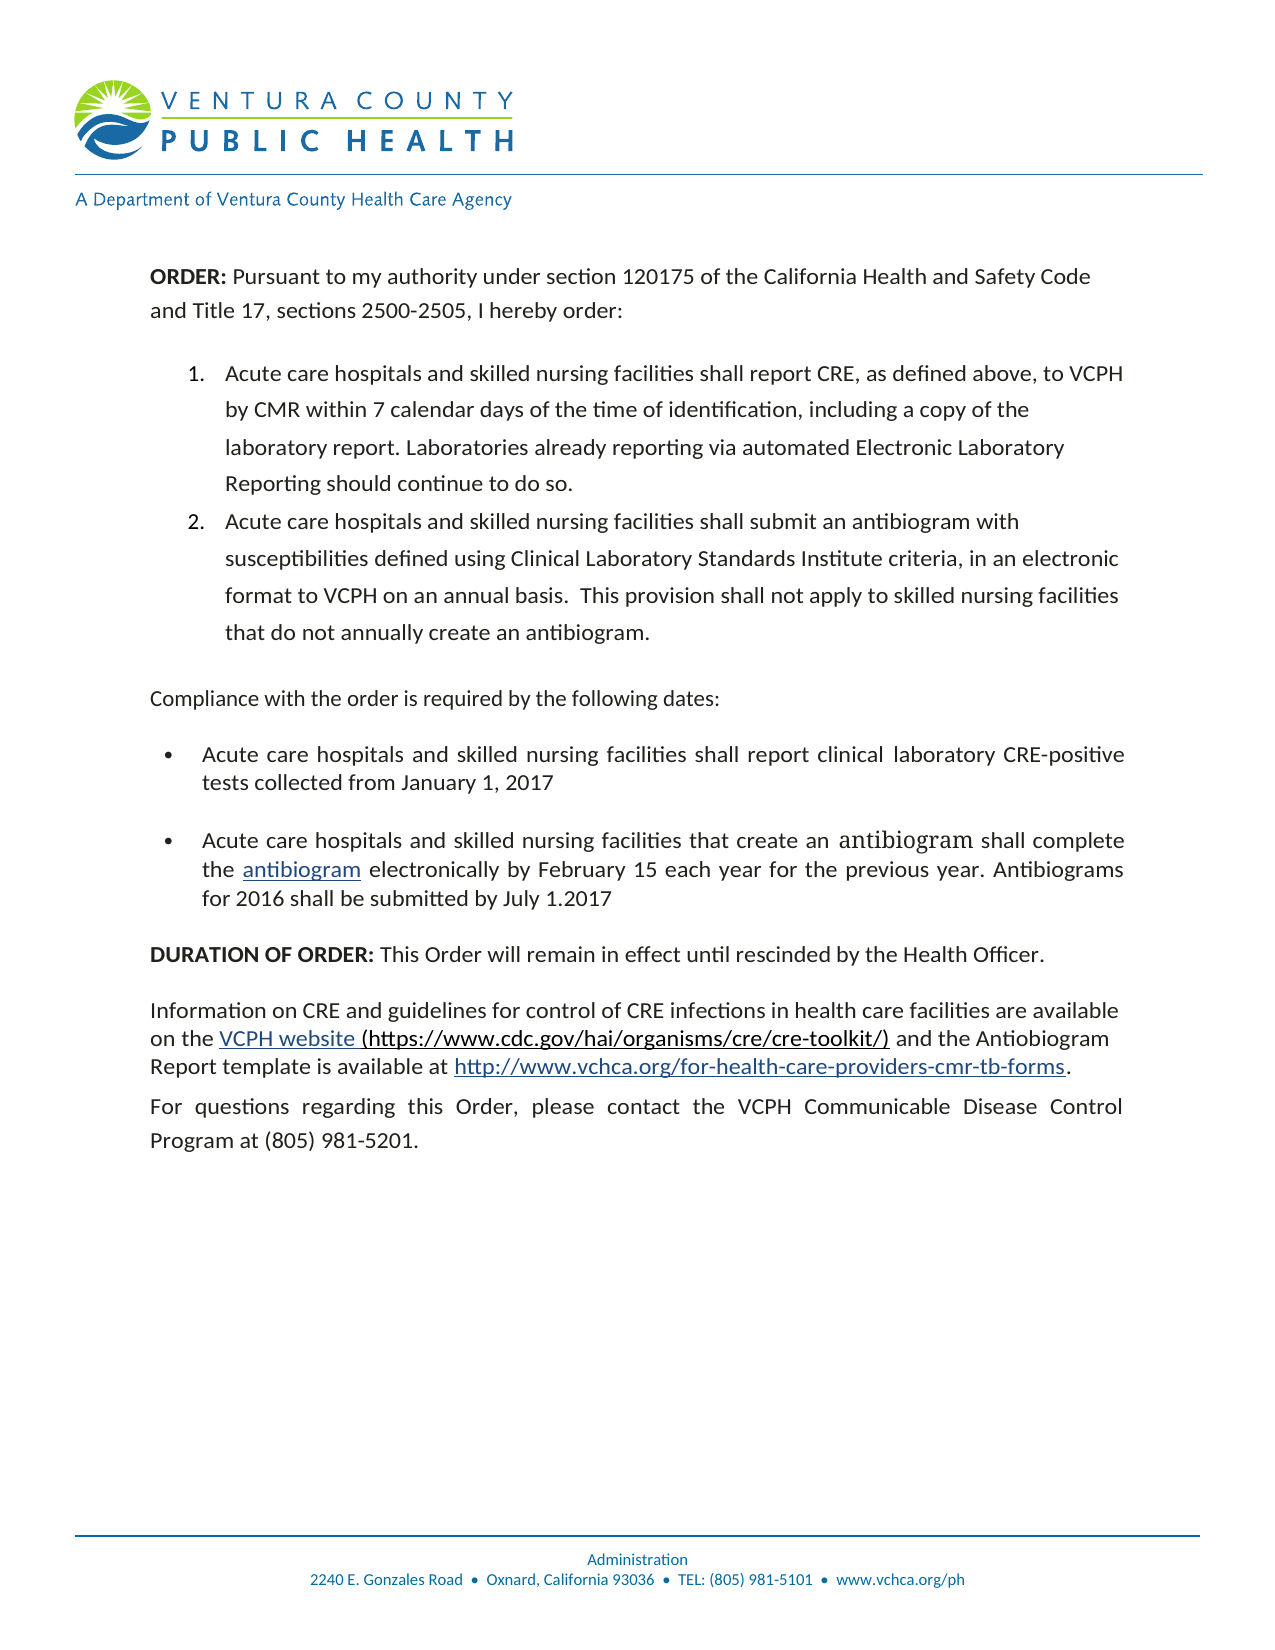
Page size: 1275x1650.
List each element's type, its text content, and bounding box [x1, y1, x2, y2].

text DURATION OF ORDER: This Order will remain in effect until rescinded by the Health Officer. [150, 940, 1125, 968]
list Acute care hospitals and skilled nursing facilities shall report CRE, as defined above, to VCPH by CMR within 7 calendar days of the time of identification, including a copy of the laboratory report. Laboratories already reporting via automated Electronic Laboratory Reporting should continue to do so. [187, 359, 1125, 498]
text Information on CRE and guidelines for control of CRE infections in health care facilities are available on the VCPH website (https://www.cdc.gov/hai/organisms/cre/cre-toolkit/) and the Antiobiogram Report template is available at http://www.vchca.org/for-health-care-providers-cmr-tb-forms. [150, 996, 1125, 1080]
list Acute care hospitals and skilled nursing facilities shall report clinical laboratory CRE-positive tests collected from January 1, 2017 [165, 740, 1125, 796]
list Acute care hospitals and skilled nursing facilities that create an antibiogram shall complete the antibiogram electronically by February 15 each year for the previous year. Antibiograms for 2016 shall be submitted by July 1.2017 [165, 824, 1125, 912]
text For questions regarding this Order, please contact the VCPH Communicable Disease Control Program at (805) 981-5201. [150, 1092, 1125, 1154]
text Compliance with the order is required by the following dates: [150, 684, 1125, 712]
list Acute care hospitals and skilled nursing facilities shall submit an antibiogram with susceptibilities defined using Clinical Laboratory Standards Institute criteria, in an electronic format to VCPH on an annual basis. This provision shall not apply to skilled nursing facilities that do not annually create an antibiogram. [187, 507, 1125, 646]
text ORDER: Pursuant to my authority under section 120175 of the California Health and Safety Code and Title 17, sections 2500-2505, I hereby order: [150, 262, 1125, 324]
